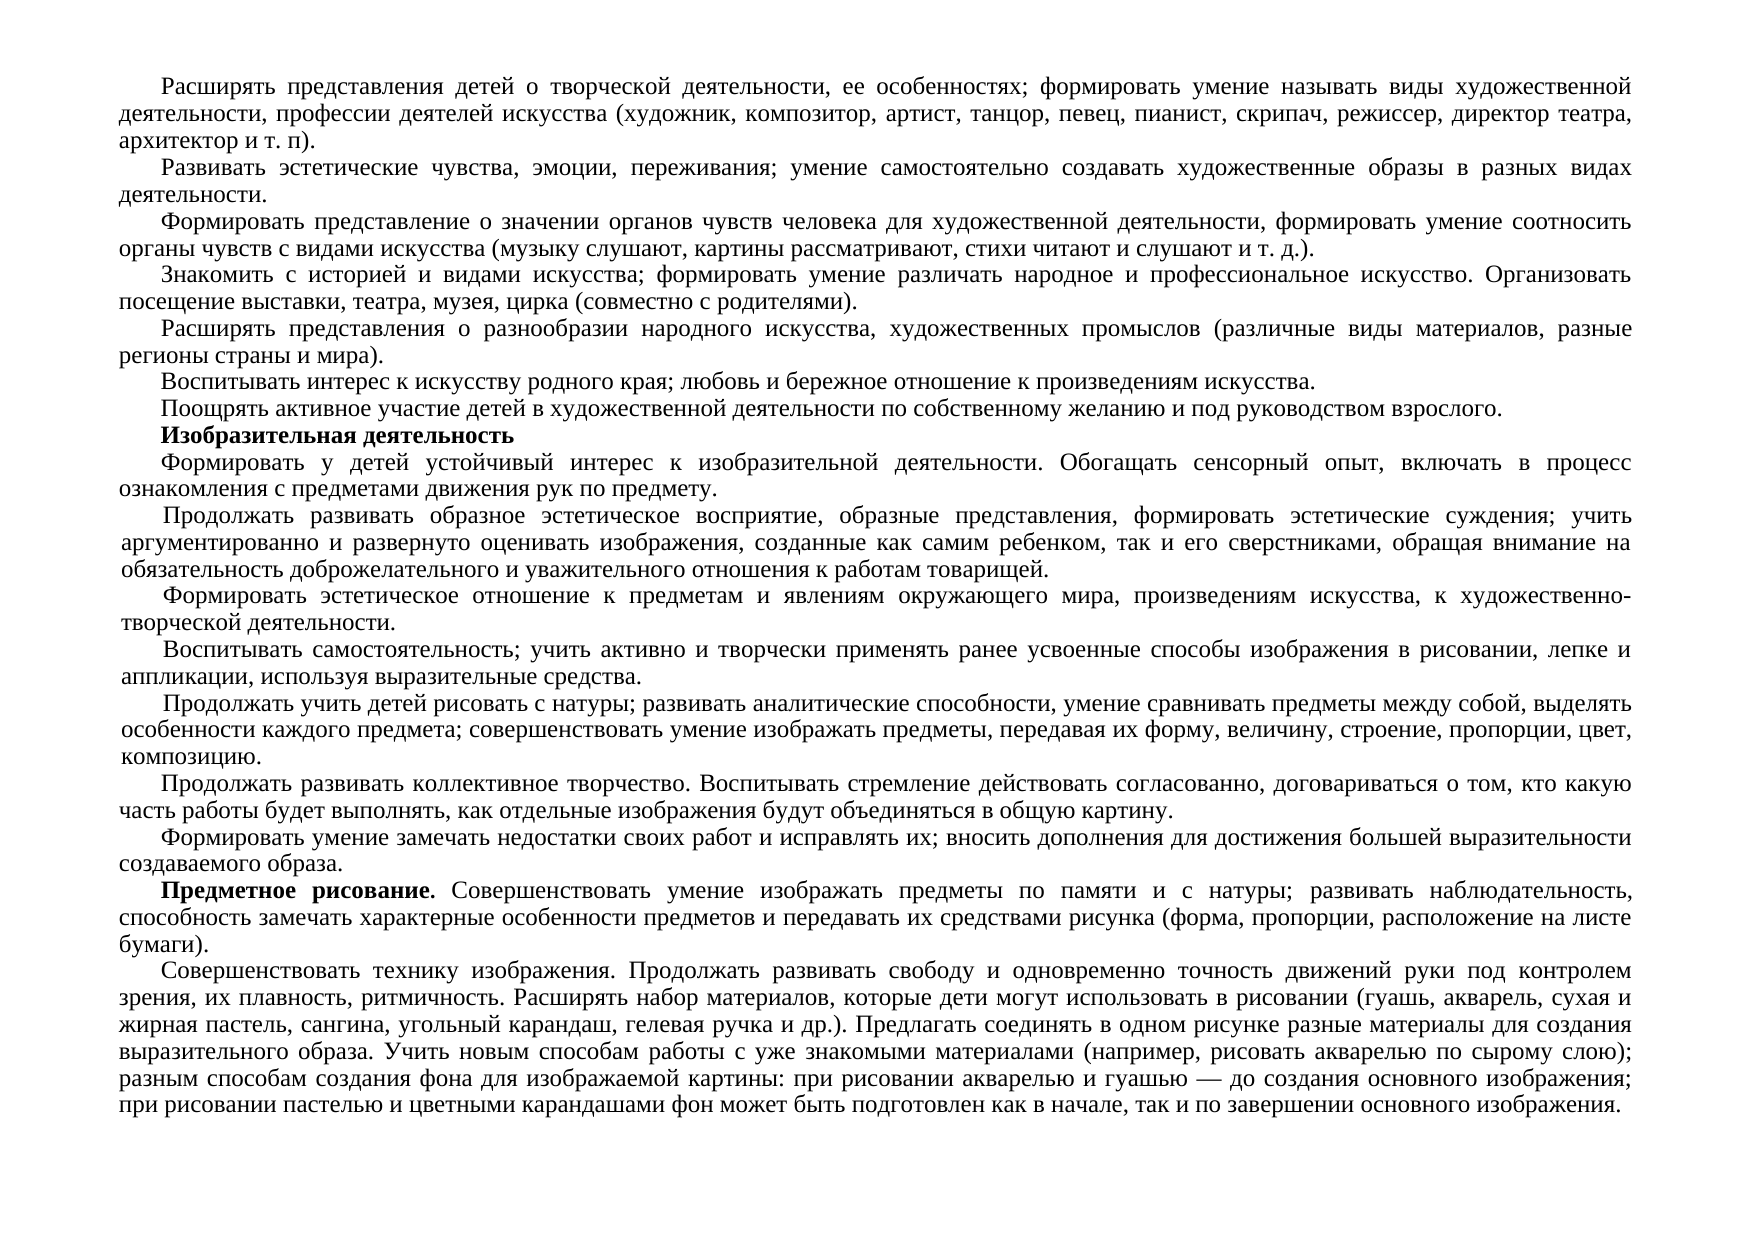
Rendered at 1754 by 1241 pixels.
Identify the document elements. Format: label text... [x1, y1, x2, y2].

text Формировать представление о значении органов чувств человека для художественной деятельности, формировать умение соотносить органы чувств с видами искусства (музыку слушают, картины рассматривают, стихи читают и слушают и т. д.). [119, 208, 1633, 261]
text Воспитывать интерес к искусству родного края; любовь и бережное отношение к произведениям искусства. [160, 368, 1633, 395]
text Совершенствовать технику изображения. Продолжать развивать свободу и одновременно точность движений руки под контролем зрения, их плавность, ритмичность. Расширять набор материалов, которые дети могут использовать в рисовании (гуашь, акварель, сухая и жирная пастель, сангина, угольный карандаш, гелевая ручка и др.). Предлагать соединять в одном рисунке разные материалы для создания выразительного образа. Учить новым способам работы с уже знакомыми материалами (например, рисовать акварелью по сырому слою); разным способам создания фона для изображаемой картины: при рисовании акварелью и гуашью — до создания основного изображения; при рисовании пастелью и цветными карандашами фон может быть подготовлен как в начале, так и по завершении основного изображения. [119, 958, 1633, 1118]
text Расширять представления детей о творческой деятельности, ее особенностях; формировать умение называть виды художественной деятельности, профессии деятелей искусства (художник, композитор, артист, танцор, певец, пианист, скрипач, режиссер, директор театра, архитектор и т. п). [119, 73, 1633, 154]
text Предметное рисование. Совершенствовать умение изображать предметы по памяти и с натуры; развивать наблюдательность, способность замечать характерные особенности предметов и передавать их средствами рисунка (форма, пропорции, расположение на листе бумаги). [119, 877, 1633, 957]
text Поощрять активное участие детей в художественной деятельности по собственному желанию и под руководством взрослого. [160, 395, 1633, 422]
text Формировать у детей устойчивый интерес к изобразительной деятельности. Обогащать сенсорный опыт, включать в процесс ознакомления с предметами движения рук по предмету. [119, 449, 1633, 502]
text Формировать эстетическое отношение к предметам и явлениям окружающего мира, произведениям искусства, к художественно-творческой деятельности. [121, 583, 1633, 636]
text Развивать эстетические чувства, эмоции, переживания; умение самостоятельно создавать художественные образы в разных видах деятельности. [119, 154, 1633, 208]
text Изобразительная деятельность [160, 422, 1633, 449]
text Продолжать развивать образное эстетическое восприятие, образные представления, формировать эстетические суждения; учить аргументированно и развернуто оценивать изображения, созданные как самим ребенком, так и его сверстниками, обращая внимание на обязательность доброжелательного и уважительного отношения к работам товарищей. [121, 502, 1633, 583]
text Расширять представления о разнообразии народного искусства, художественных промыслов (различные виды материалов, разные регионы страны и мира). [119, 315, 1633, 368]
text Продолжать учить детей рисовать с натуры; развивать аналитические способности, умение сравнивать предметы между собой, выделять особенности каждого предмета; совершенствовать умение изображать предметы, передавая их форму, величину, строение, пропорции, цвет, композицию. [121, 690, 1633, 770]
text Воспитывать самостоятельность; учить активно и творчески применять ранее усвоенные способы изображения в рисовании, лепке и аппликации, используя выразительные средства. [121, 636, 1633, 690]
text Знакомить с историей и видами искусства; формировать умение различать народное и профессиональное искусство. Организовать посещение выставки, театра, музея, цирка (совместно с родителями). [119, 261, 1633, 315]
text Формировать умение замечать недостатки своих работ и исправлять их; вносить дополнения для достижения большей выразительности создаваемого образа. [119, 824, 1633, 877]
text Продолжать развивать коллективное творчество. Воспитывать стремление действовать согласованно, договариваться о том, кто какую часть работы будет выполнять, как отдельные изображения будут объединяться в общую картину. [119, 770, 1633, 824]
